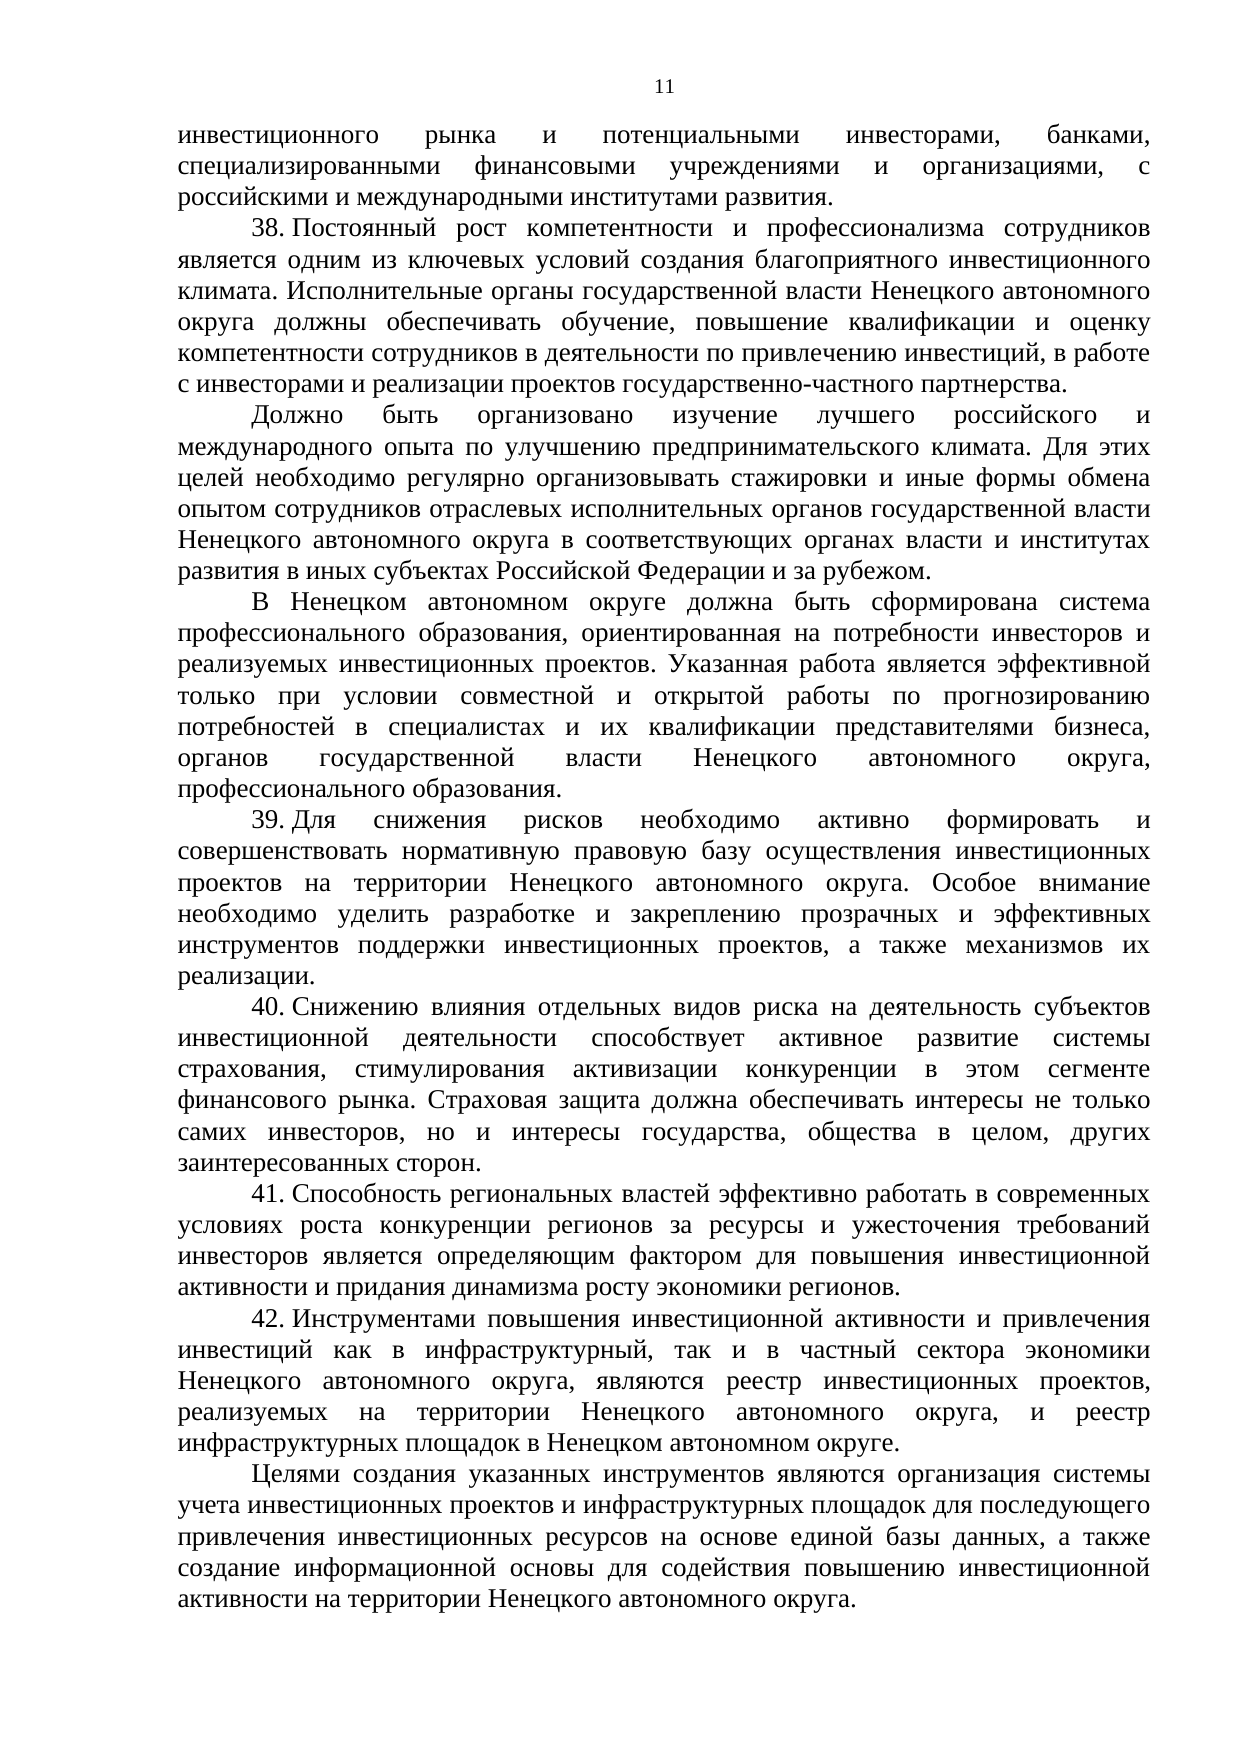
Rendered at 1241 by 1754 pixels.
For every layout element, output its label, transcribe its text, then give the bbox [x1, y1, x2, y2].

text Должно быть организовано изучение лучшего российского и международного опыта по улучшению предпринимательского климата. Для этих целей необходимо регулярно организовывать стажировки и иные формы обмена опытом сотрудников отраслевых исполнительных органов государственной власти Ненецкого автономного округа в соответствующих органах власти и институтах развития в иных субъектах Российской Федерации и за рубежом. [177, 398, 1152, 585]
text 40. Снижению влияния отдельных видов риска на деятельность субъектов инвестиционной деятельности способствует активное развитие системы страхования, стимулирования активизации конкуренции в этом сегменте финансового рынка. Страховая защита должна обеспечивать интересы не только самих инвесторов, но и интересы государства, общества в целом, других заинтересованных сторон. [177, 990, 1152, 1177]
text 42. Инструментами повышения инвестиционной активности и привлечения инвестиций как в инфраструктурный, так и в частный сектора экономики Ненецкого автономного округа, являются реестр инвестиционных проектов, реализуемых на территории Ненецкого автономного округа, и реестр инфраструктурных площадок в Ненецком автономном округе. [177, 1302, 1152, 1457]
text Целями создания указанных инструментов являются организация системы учета инвестиционных проектов и инфраструктурных площадок для последующего привлечения инвестиционных ресурсов на основе единой базы данных, а также создание информационной основы для содействия повышению инвестиционной активности на территории Ненецкого автономного округа. [177, 1457, 1152, 1613]
text В Ненецком автономном округе должна быть сформирована система профессионального образования, ориентированная на потребности инвесторов и реализуемых инвестиционных проектов. Указанная работа является эффективной только при условии совместной и открытой работы по прогнозированию потребностей в специалистах и их квалификации представителями бизнеса, органов государственной власти Ненецкого автономного округа, профессионального образования. [177, 585, 1152, 803]
text 41. Способность региональных властей эффективно работать в современных условиях роста конкуренции регионов за ресурсы и ужесточения требований инвесторов является определяющим фактором для повышения инвестиционной активности и придания динамизма росту экономики регионов. [177, 1177, 1152, 1302]
text 38. Постоянный рост компетентности и профессионализма сотрудников является одним из ключевых условий создания благоприятного инвестиционного климата. Исполнительные органы государственной власти Ненецкого автономного округа должны обеспечивать обучение, повышение квалификации и оценку компетентности сотрудников в деятельности по привлечению инвестиций, в работе с инвесторами и реализации проектов государственно-частного партнерства. [177, 212, 1152, 398]
text 39. Для снижения рисков необходимо активно формировать и совершенствовать нормативную правовую базу осуществления инвестиционных проектов на территории Ненецкого автономного округа. Особое внимание необходимо уделить разработке и закреплению прозрачных и эффективных инструментов поддержки инвестиционных проектов, а также механизмов их реализации. [177, 803, 1152, 990]
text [177, 118, 1152, 212]
